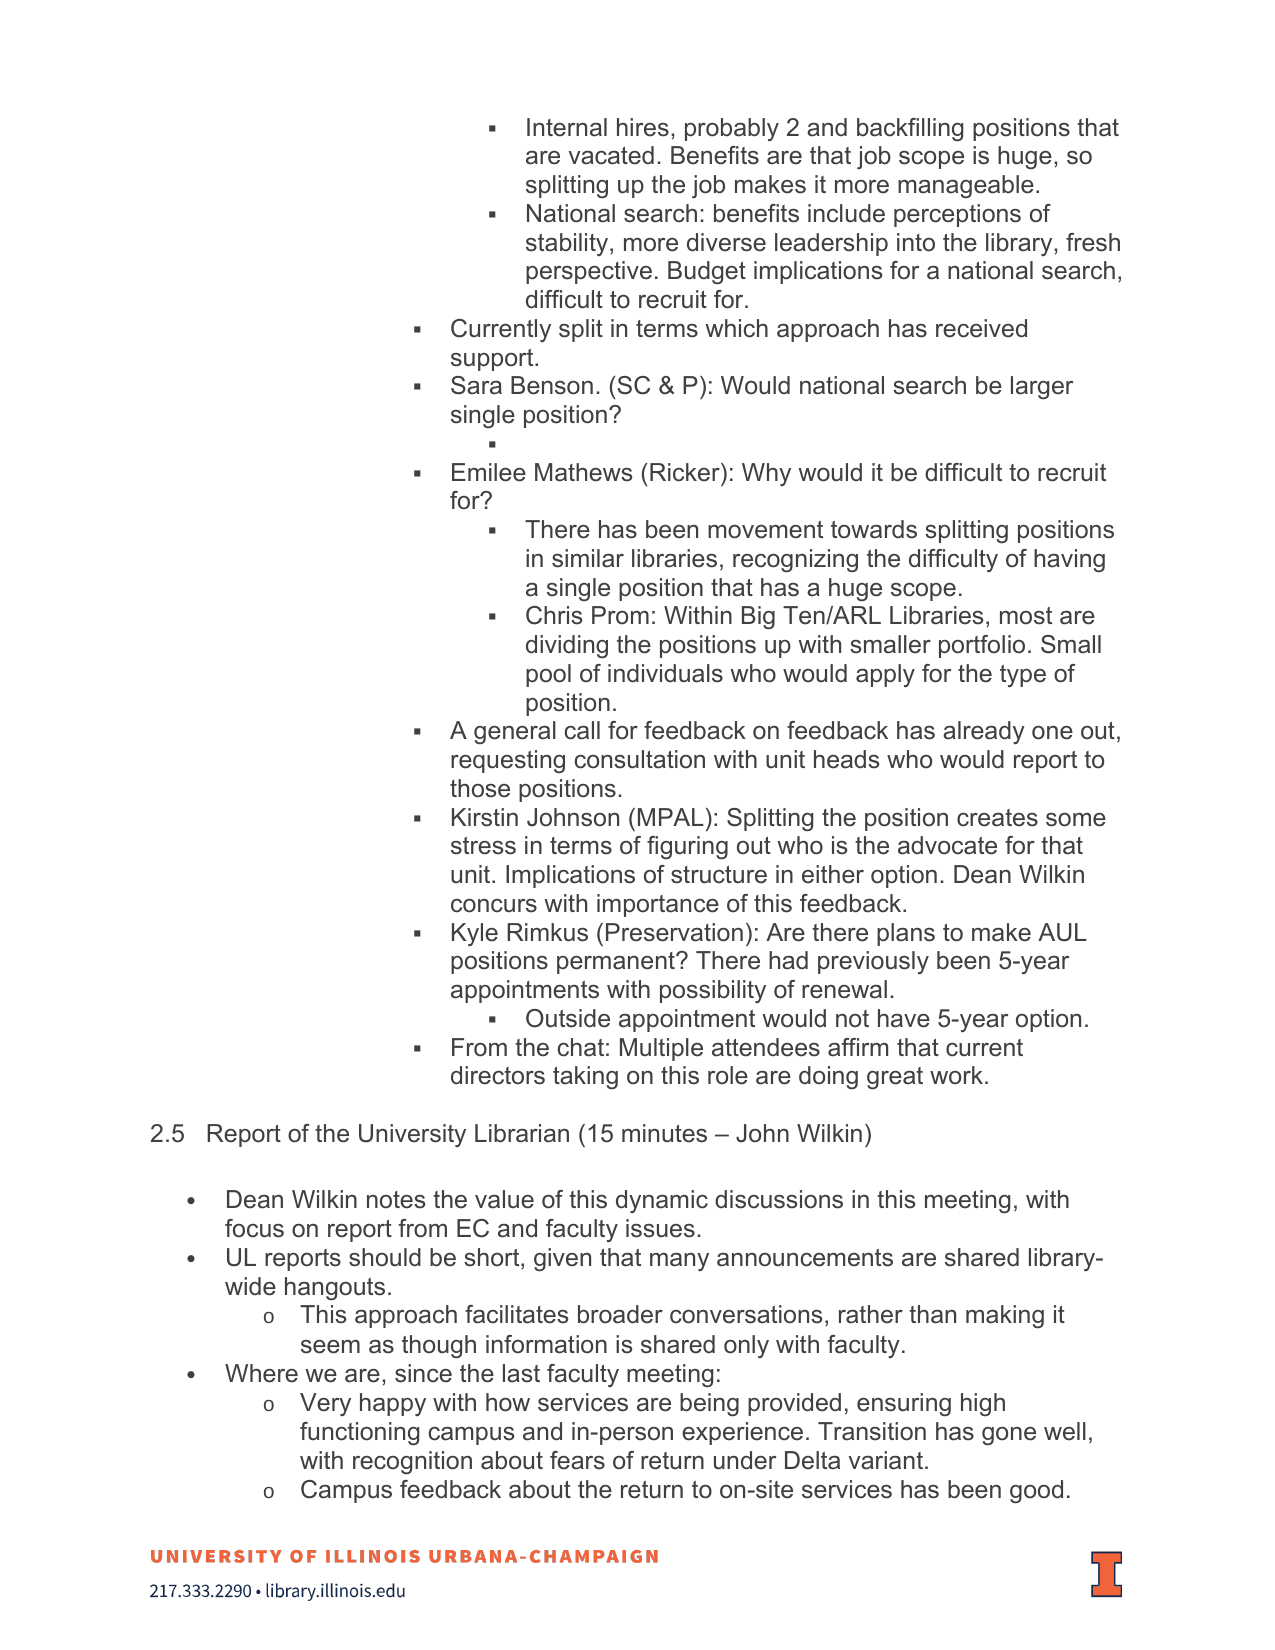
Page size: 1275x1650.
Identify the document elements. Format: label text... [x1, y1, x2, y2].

list Campus feedback about the return to on-site services has been good. [262, 1475, 1125, 1504]
list Currently split in terms which approach has received support. [412, 314, 1125, 371]
list From the chat: Multiple attendees affirm that current directors taking on this role are doing great work. [412, 1032, 1125, 1090]
list Emilee Mathews (Ricker): Why would it be difficult to recruit for? [412, 457, 1125, 515]
list Where we are, since the last faculty meeting: [187, 1359, 1125, 1388]
list National search: benefits include perceptions of stability, more diverse leadership into the library, fresh perspective. Budget implications for a national search, difficult to recruit for. [487, 199, 1125, 314]
list Kyle Rimkus (Preservation): Are there plans to make AUL positions permanent? There had previously been 5-year appointments with possibility of renewal. [412, 917, 1125, 1004]
list Very happy with how services are being provided, ensuring high functioning campus and in-person experience. Transition has gone well, with recognition about fears of return under Delta variant. [262, 1388, 1125, 1475]
list Sara Benson. (SC & P): Would national search be larger single position? [412, 371, 1125, 429]
picture [150, 1517, 1122, 1601]
list Dean Wilkin notes the value of this dynamic discussions in this meeting, with focus on report from EC and faculty issues. [187, 1185, 1125, 1243]
list Internal hires, probably 2 and backfilling positions that are vacated. Benefits are that job scope is huge, so splitting up the job makes it more manageable. [487, 112, 1125, 199]
list There has been movement towards splitting positions in similar libraries, recognizing the difficulty of having a single position that has a huge scope. [487, 515, 1125, 601]
list UL reports should be short, given that many announcements are shared library-wide hangouts. [187, 1243, 1125, 1300]
list A general call for feedback on feedback has already one out, requesting consultation with unit heads who would report to those positions. [412, 716, 1125, 802]
list Kirstin Johnson (MPAL): Splitting the position creates some stress in terms of figuring out who is the advocate for that unit. Implications of structure in either option. Dean Wilkin concurs with importance of this feedback. [412, 802, 1125, 917]
list Outside appointment would not have 5-year option. [487, 1004, 1125, 1032]
text 2.5 Report of the University Librarian (15 minutes – John Wilkin) [150, 1119, 1125, 1148]
list Chris Prom: Within Big Ten/ARL Libraries, most are dividing the positions up with smaller portfolio. Small pool of individuals who would apply for the type of position. [487, 601, 1125, 716]
list This approach facilitates broader conversations, rather than making it seem as though information is shared only with faculty. [262, 1300, 1125, 1359]
